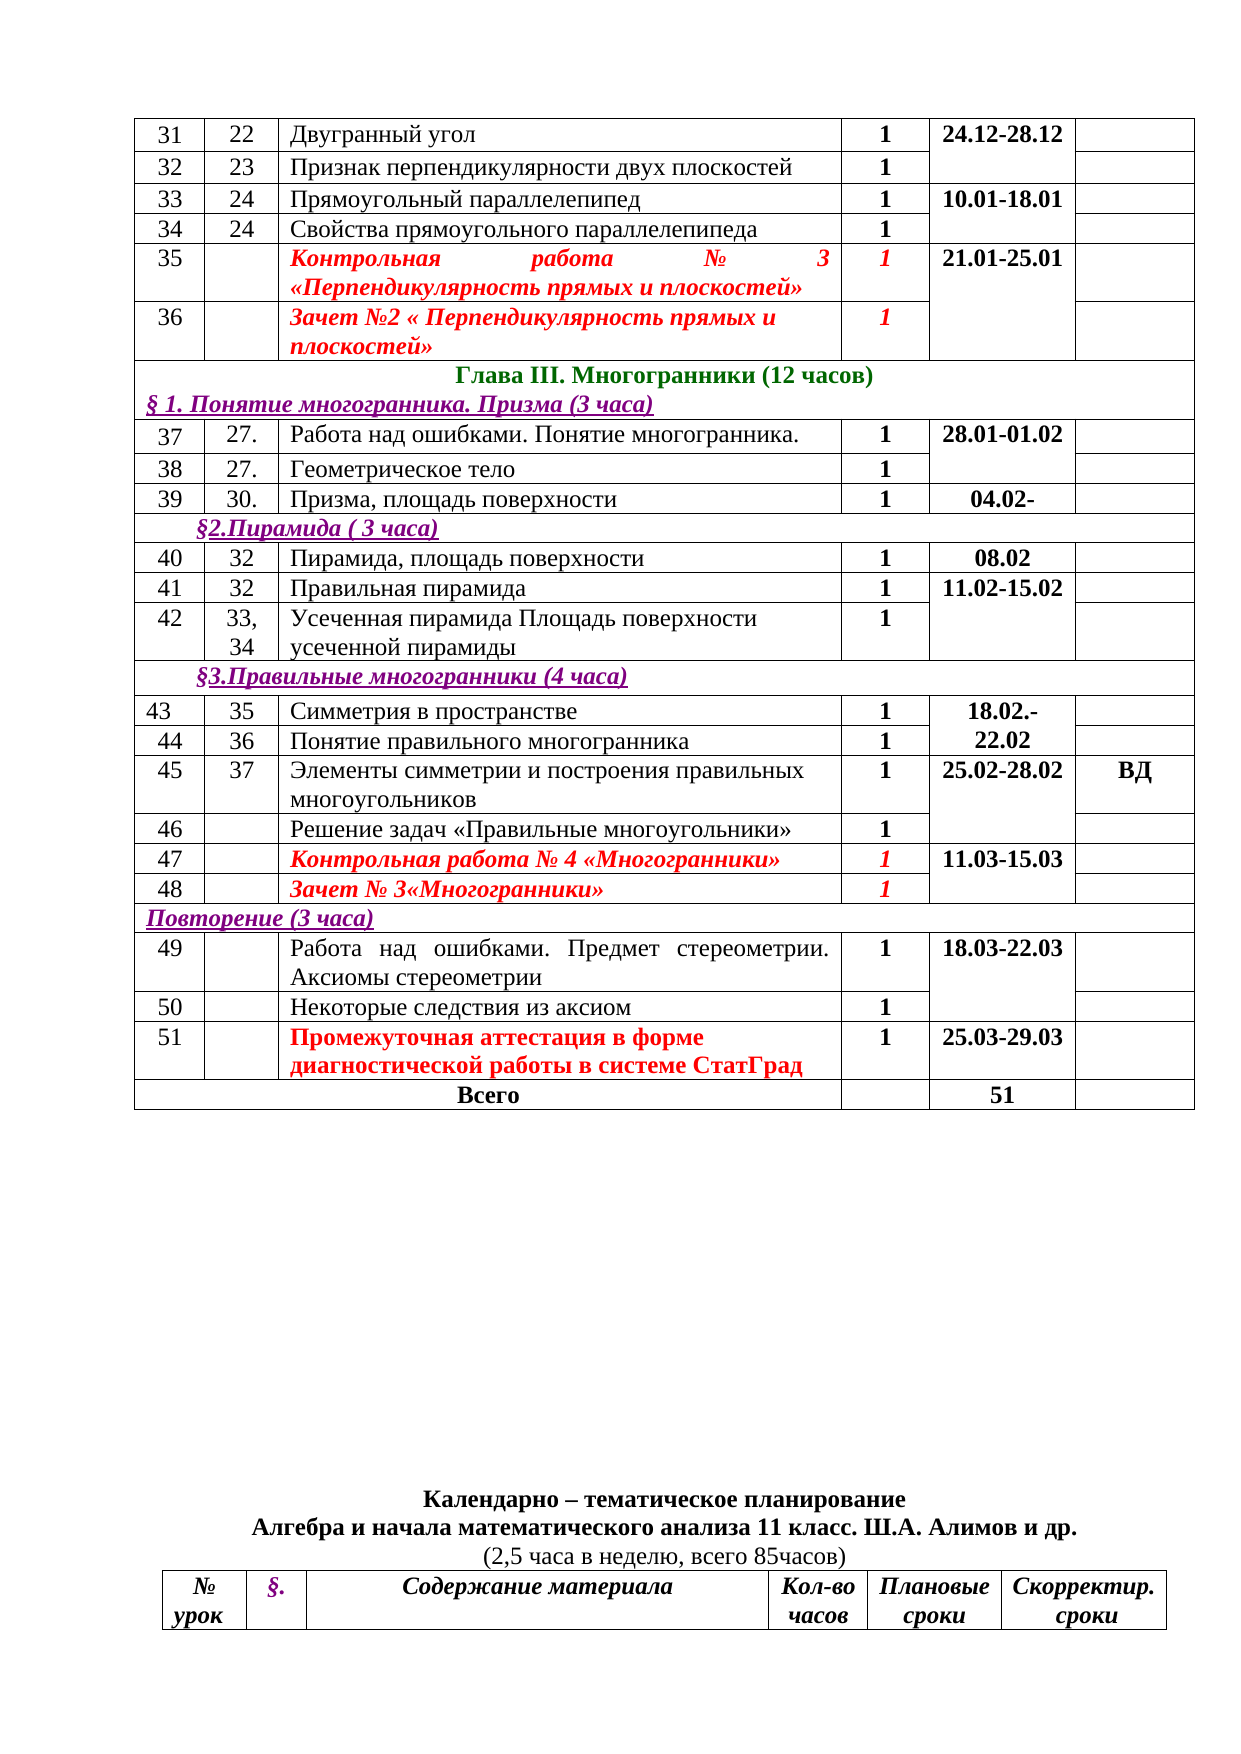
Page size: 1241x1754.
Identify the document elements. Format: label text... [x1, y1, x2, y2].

table_cell 51 [930, 1080, 1075, 1109]
table_cell 31 [135, 119, 204, 151]
table_cell 33, 34 [205, 603, 278, 660]
table_cell Симметрия в пространстве [279, 696, 841, 725]
table_cell 25.03-29.03 [930, 1022, 1075, 1079]
table_cell 30. [205, 484, 278, 512]
table_cell [1076, 152, 1194, 183]
table_cell 32 [135, 152, 204, 183]
table_header §. [247, 1571, 306, 1628]
table_header № урока [163, 1571, 246, 1628]
table_cell [205, 874, 278, 902]
table_cell 41 [135, 573, 204, 602]
table_cell Контрольная работа № 3 «Перпендикулярность прямых и плоскостей» [279, 244, 841, 301]
table_header Скорректир. сроки [1002, 1571, 1166, 1628]
table_cell 40 [135, 543, 204, 572]
table_cell [205, 302, 278, 359]
table_cell 32 [205, 543, 278, 572]
table_cell 1 [842, 933, 929, 991]
table_cell [1076, 184, 1194, 213]
table_header Кол-во часов [769, 1571, 867, 1628]
table_cell 23 [205, 152, 278, 183]
table_cell [205, 1022, 278, 1079]
table_cell [1076, 454, 1194, 483]
table_cell Работа над ошибками. Понятие многогранника. [279, 420, 841, 453]
table_cell [1076, 119, 1194, 151]
table_cell 1 [842, 814, 929, 843]
table_cell 18.03-22.03 [930, 933, 1075, 1021]
table_cell 1 [842, 756, 929, 813]
table_cell Усеченная пирамида Площадь поверхности усеченной пирамиды [279, 603, 841, 660]
table_cell Правильная пирамида [279, 573, 841, 602]
table_cell 1 [842, 1022, 929, 1079]
table_cell [1076, 484, 1194, 512]
table_cell Контрольная работа № 4 «Многогранники» [279, 844, 841, 873]
table_cell Всего [135, 1080, 841, 1109]
table_cell 51 [135, 1022, 204, 1079]
table_cell 25.02-28.02 [930, 756, 1075, 843]
table_cell 44 [135, 726, 204, 754]
table_cell 04.02- [930, 484, 1075, 512]
table_cell §2.Пирамида ( 3 часа) [135, 514, 1194, 542]
table_cell Пирамида, площадь поверхности [279, 543, 841, 572]
table_cell 1 [842, 214, 929, 242]
table_cell [1076, 543, 1194, 572]
table_header Плановые сроки [868, 1571, 1001, 1628]
table_cell Признак перпендикулярности двух плоскостей [279, 152, 841, 183]
table_cell [1076, 244, 1194, 301]
table_cell 48 [135, 874, 204, 902]
table_cell [1076, 1022, 1194, 1079]
table_cell Промежуточная аттестация в форме диагностической работы в системе СтатГрад [279, 1022, 841, 1079]
table_cell 1 [842, 874, 929, 902]
table_cell 38 [135, 454, 204, 483]
table_cell Понятие правильного многогранника [279, 726, 841, 754]
table_cell 24.12-28.12 [930, 119, 1075, 183]
table_cell 1 [842, 726, 929, 754]
table_cell [205, 244, 278, 301]
table_cell 08.02 [930, 543, 1075, 572]
table_cell 10.01-18.01 [930, 184, 1075, 242]
table_cell [205, 814, 278, 843]
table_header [307, 1571, 768, 1628]
table_cell 21.01-25.01 [930, 244, 1075, 359]
table_cell ВД [1076, 756, 1194, 813]
table_cell [1076, 933, 1194, 991]
table_cell [1076, 874, 1194, 902]
table_cell 27. [205, 454, 278, 483]
table_cell Элементы симметрии и построения правильных многоугольников [279, 756, 841, 813]
table_cell Свойства прямоугольного параллелепипеда [279, 214, 841, 242]
table_cell 32 [205, 573, 278, 602]
table_cell 28.01-01.02 [930, 420, 1075, 483]
table_cell [1076, 726, 1194, 754]
table_cell Глава III. Многогранники (12 часов) § 1. Понятие многогранника. Призма (3 часа) [135, 361, 1194, 418]
text (2,5 часа в неделю, всего 85часов) [177, 1541, 1152, 1570]
table_cell [1076, 844, 1194, 873]
table_cell 43 [135, 696, 204, 725]
table_cell 37 [135, 420, 204, 453]
table_cell 11.02-15.02 [930, 573, 1075, 660]
table_cell 45 [135, 756, 204, 813]
table_cell 1 [842, 152, 929, 183]
table_cell 24 [205, 184, 278, 213]
table_cell 1 [842, 844, 929, 873]
table_cell 22 [205, 119, 278, 151]
text Календарно – тематическое планирование [177, 1484, 1152, 1512]
table_cell [1076, 696, 1194, 725]
table_cell 1 [842, 119, 929, 151]
table_cell 1 [842, 454, 929, 483]
table_cell 18.02.-22.02 [930, 696, 1075, 754]
table_cell 33 [135, 184, 204, 213]
table_cell 27. [205, 420, 278, 453]
table_cell 36 [135, 302, 204, 359]
table_cell Работа над ошибками. Предмет стереометрии. Аксиомы стереометрии [279, 933, 841, 991]
table_cell Зачет №2 « Перпендикулярность прямых и плоскостей» [279, 302, 841, 359]
table_cell 35 [205, 696, 278, 725]
table_cell Геометрическое тело [279, 454, 841, 483]
table_cell [1076, 1080, 1194, 1109]
table_cell Решение задач «Правильные многоугольники» [279, 814, 841, 843]
table_cell [842, 1080, 929, 1109]
table_cell 1 [842, 543, 929, 572]
table_cell 1 [842, 184, 929, 213]
table_cell 47 [135, 844, 204, 873]
table_cell [1076, 420, 1194, 453]
table_cell [1076, 992, 1194, 1021]
table_cell 1 [842, 696, 929, 725]
table_cell Некоторые следствия из аксиом [279, 992, 841, 1021]
table_cell 1 [842, 244, 929, 301]
table_cell 1 [842, 484, 929, 512]
table_cell Зачет № 3«Многогранники» [279, 874, 841, 902]
table_cell 36 [205, 726, 278, 754]
table_cell 34 [135, 214, 204, 242]
table_cell [1076, 573, 1194, 602]
table_cell 49 [135, 933, 204, 991]
table_cell 1 [842, 992, 929, 1021]
table_cell 24 [205, 214, 278, 242]
table_cell Призма, площадь поверхности [279, 484, 841, 512]
table_cell 46 [135, 814, 204, 843]
table_cell 1 [842, 302, 929, 359]
table_cell Двугранный угол [279, 119, 841, 151]
table_cell 11.03-15.03 [930, 844, 1075, 902]
table_cell [1076, 302, 1194, 359]
text Алгебра и начала математического анализа 11 класс. Ш.А. Алимов и др. [177, 1512, 1152, 1541]
table_cell 1 [842, 573, 929, 602]
table_cell 35 [135, 244, 204, 301]
table_cell 1 [842, 603, 929, 660]
table_cell [1076, 603, 1194, 660]
table_cell Повторение (3 часа) [135, 904, 1194, 932]
table_cell 50 [135, 992, 204, 1021]
table_cell §3.Правильные многогранники (4 часа) [135, 661, 1194, 695]
table_cell 1 [842, 420, 929, 453]
table_cell 37 [205, 756, 278, 813]
table_cell [205, 933, 278, 991]
table_cell Прямоугольный параллелепипед [279, 184, 841, 213]
table_cell [205, 992, 278, 1021]
table_cell 42 [135, 603, 204, 660]
table_cell [1076, 814, 1194, 843]
table_cell 39 [135, 484, 204, 512]
table_cell [205, 844, 278, 873]
table_cell [1076, 214, 1194, 242]
